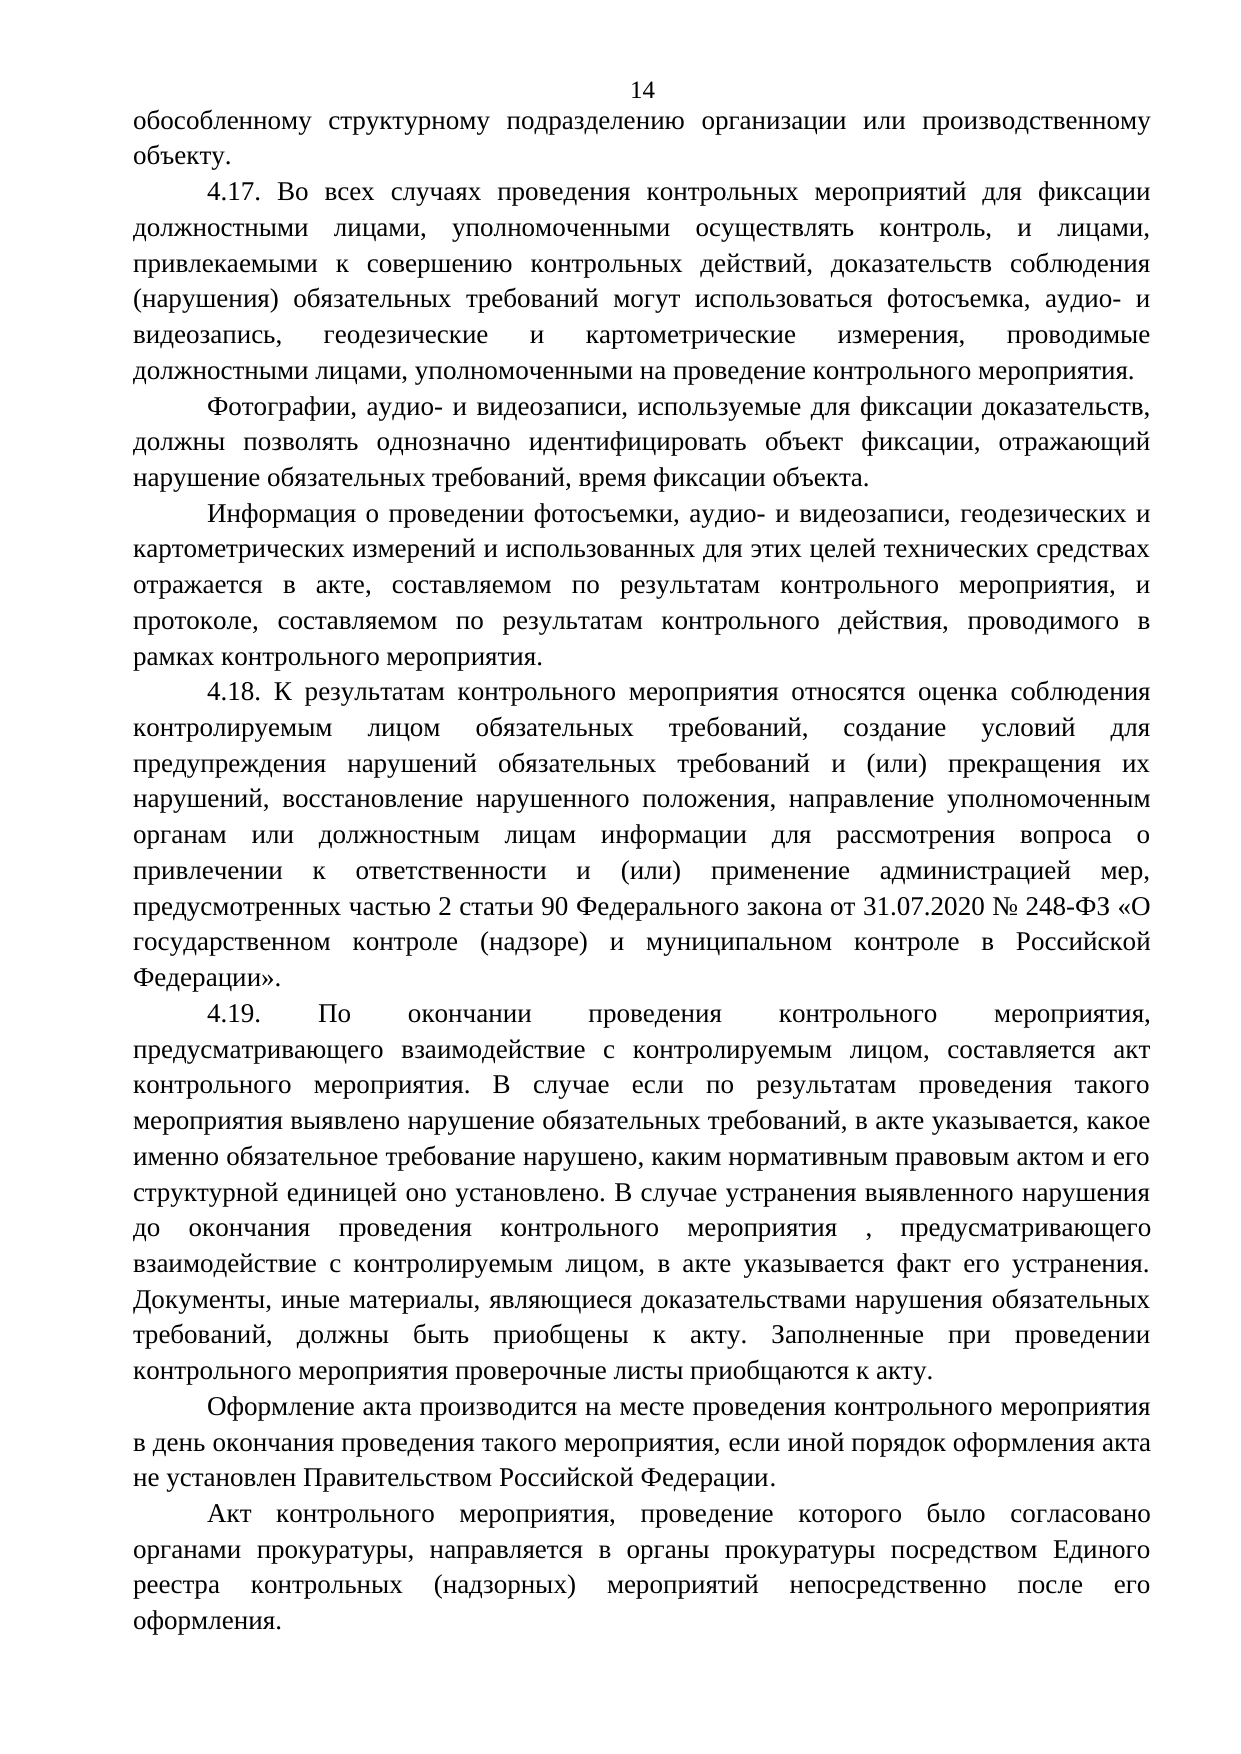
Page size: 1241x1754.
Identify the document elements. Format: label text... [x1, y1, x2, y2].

text 4.18. К результатам контрольного мероприятия относятся оценка соблюдения контролируемым лицом обязательных требований, создание условий для предупреждения нарушений обязательных требований и (или) прекращения их нарушений, восстановление нарушенного положения, направление уполномоченным органам или должностным лицам информации для рассмотрения вопроса о привлечении к ответственности и (или) применение администрацией мер, предусмотренных частью 2 статьи 90 Федерального закона от 31.07.2020 № 248-ФЗ «О государственном контроле (надзоре) и муниципальном контроле в Российской Федерации». [133, 675, 1152, 992]
text 4.19. По окончании проведения контрольного мероприятия, предусматривающего взаимодействие с контролируемым лицом, составляется акт контрольного мероприятия. В случае если по результатам проведения такого мероприятия выявлено нарушение обязательных требований, в акте указывается, какое именно обязательное требование нарушено, каким нормативным правовым актом и его структурной единицей оно установлено. В случае устранения выявленного нарушения до окончания проведения контрольного мероприятия , предусматривающего взаимодействие с контролируемым лицом, в акте указывается факт его устранения. Документы, иные материалы, являющиеся доказательствами нарушения обязательных требований, должны быть приобщены к акту. Заполненные при проведении контрольного мероприятия проверочные листы приобщаются к акту. [133, 997, 1152, 1385]
text Фотографии, аудио- и видеозаписи, используемые для фиксации доказательств, должны позволять однозначно идентифицировать объект фиксации, отражающий нарушение обязательных требований, время фиксации объекта. [133, 389, 1152, 492]
text Информация о проведении фотосъемки, аудио- и видеозаписи, геодезических и картометрических измерений и использованных для этих целей технических средствах отражается в акте, составляемом по результатам контрольного мероприятия, и протоколе, составляемом по результатам контрольного действия, проводимого в рамках контрольного мероприятия. [133, 497, 1152, 671]
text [133, 104, 1152, 171]
text Оформление акта производится на месте проведения контрольного мероприятия в день окончания проведения такого мероприятия, если иной порядок оформления акта не установлен Правительством Российской Федерации. [133, 1390, 1152, 1493]
text Акт контрольного мероприятия, проведение которого было согласовано органами прокуратуры, направляется в органы прокуратуры посредством Единого реестра контрольных (надзорных) мероприятий непосредственно после его оформления. [133, 1497, 1152, 1636]
text 4.17. Во всех случаях проведения контрольных мероприятий для фиксации должностными лицами, уполномоченными осуществлять контроль, и лицами, привлекаемыми к совершению контрольных действий, доказательств соблюдения (нарушения) обязательных требований могут использоваться фотосъемка, аудио- и видеозапись, геодезические и картометрические измерения, проводимые должностными лицами, уполномоченными на проведение контрольного мероприятия. [133, 175, 1152, 385]
